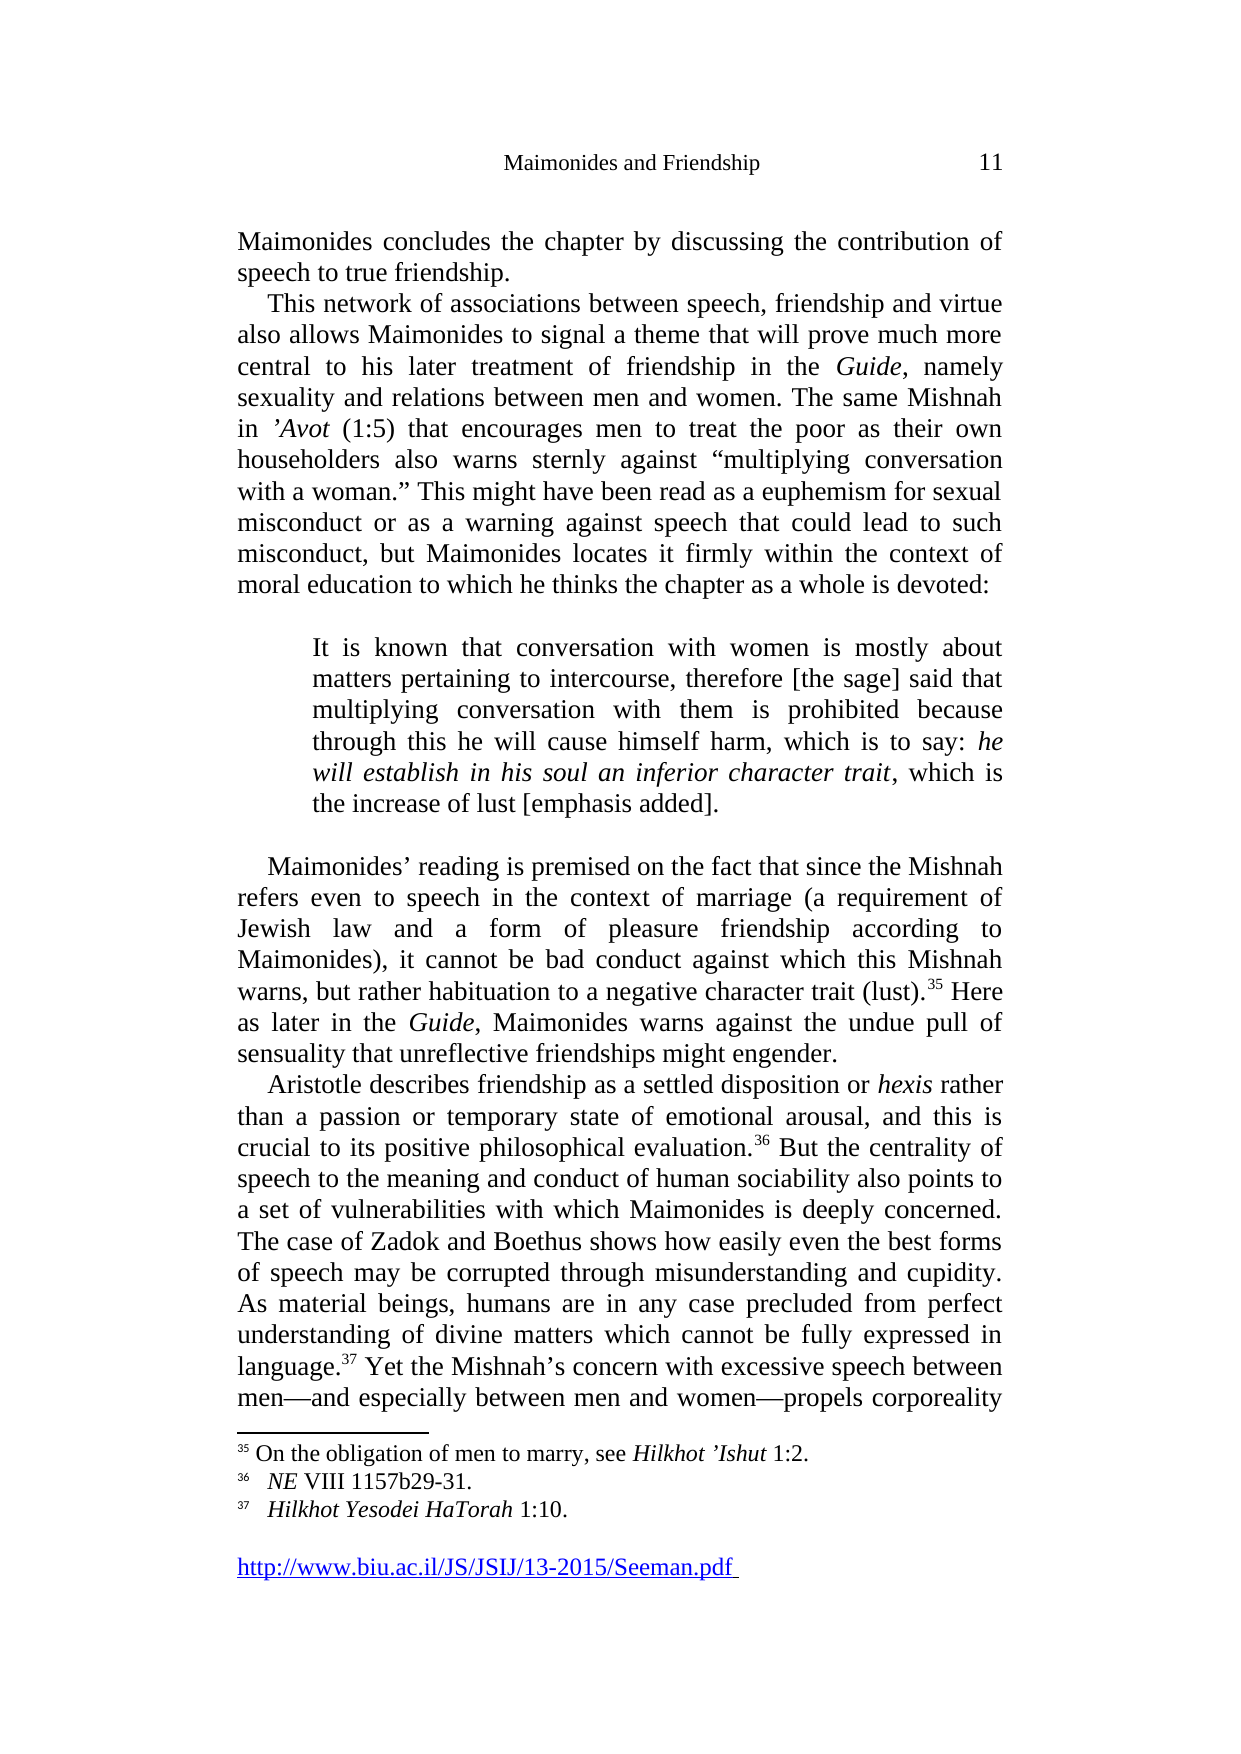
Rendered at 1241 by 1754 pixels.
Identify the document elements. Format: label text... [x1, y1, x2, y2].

text This network of associations between speech, friendship and virtue also allows Maimonides to signal a theme that will prove much more central to his later treatment of friendship in the Guide, namely sexuality and relations between men and women. The same Mishnah in ’Avot (1:5) that encourages men to treat the poor as their own householders also warns sternly against “multiplying conversation with a woman.” This might have been read as a euphemism for sexual misconduct or as a warning against speech that could lead to such misconduct, but Maimonides locates it firmly within the context of moral education to which he thinks the chapter as a whole is devoted: [237, 287, 1003, 600]
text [237, 1069, 1003, 1412]
text Maimonides’ reading is premised on the fact that since the Mishnah refers even to speech in the context of marriage (a requirement of Jewish law and a form of pleasure friendship according to Maimonides), it cannot be bad conduct against which this Mishnah warns, but rather habituation to a negative character trait (lust). Here as later in the Guide, Maimonides warns against the undue pull of sensuality that unreflective friendships might engender. [237, 850, 1003, 1069]
text It is known that conversation with women is mostly about matters pertaining to intercourse, therefore [the sage] said that multiplying conversation with them is prohibited because through this he will cause himself harm, which is to say: he will establish in his soul an inferior character trait, which is the increase of lust [emphasis added]. [312, 631, 1003, 819]
